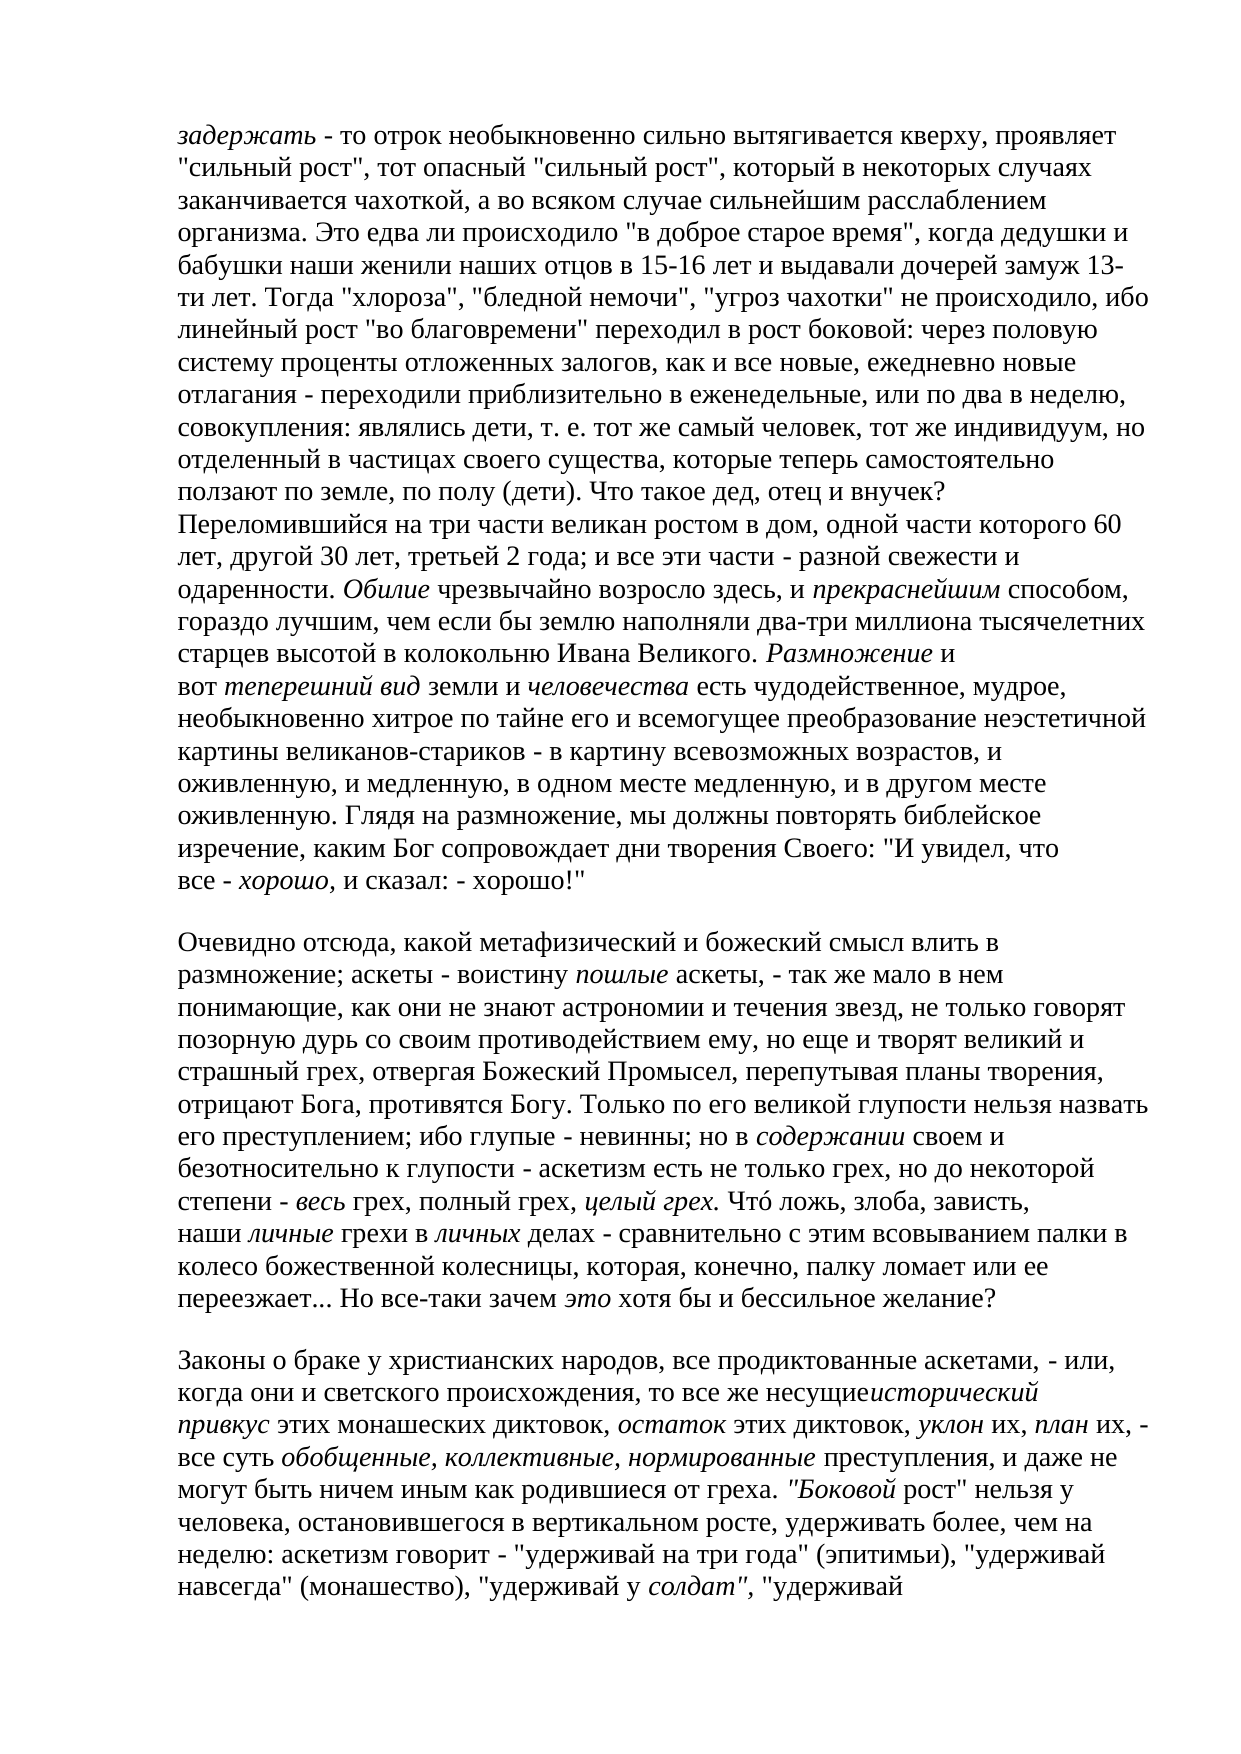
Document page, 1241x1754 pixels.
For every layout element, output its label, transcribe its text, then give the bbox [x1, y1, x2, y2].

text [177, 118, 1152, 896]
text Очевидно отсюда, какой метафизический и божеский смысл влить в размножение; аскеты - воистину пошлые аскеты, - так же мало в нем понимающие, как они не знают астрономии и течения звезд, не только говорят позорную дурь со своим противодействием ему, но еще и творят великий и страшный грех, отвергая Божеский Промысел, перепутывая планы творения, отрицают Бога, противятся Богу. Только по его великой глупости нельзя назвать его преступлением; ибо глупые - невинны; но в содержании своем и безотносительно к глупости - аскетизм есть не только грех, но до некоторой степени - весь грех, полный грех, целый грех. Чтó ложь, злоба, зависть, наши личные грехи в личных делах - сравнительно с этим всовыванием палки в колесо божественной колесницы, которая, конечно, палку ломает или ее переезжает... Но все-таки зачем это хотя бы и бессильное желание? [177, 925, 1152, 1313]
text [177, 1343, 1152, 1602]
